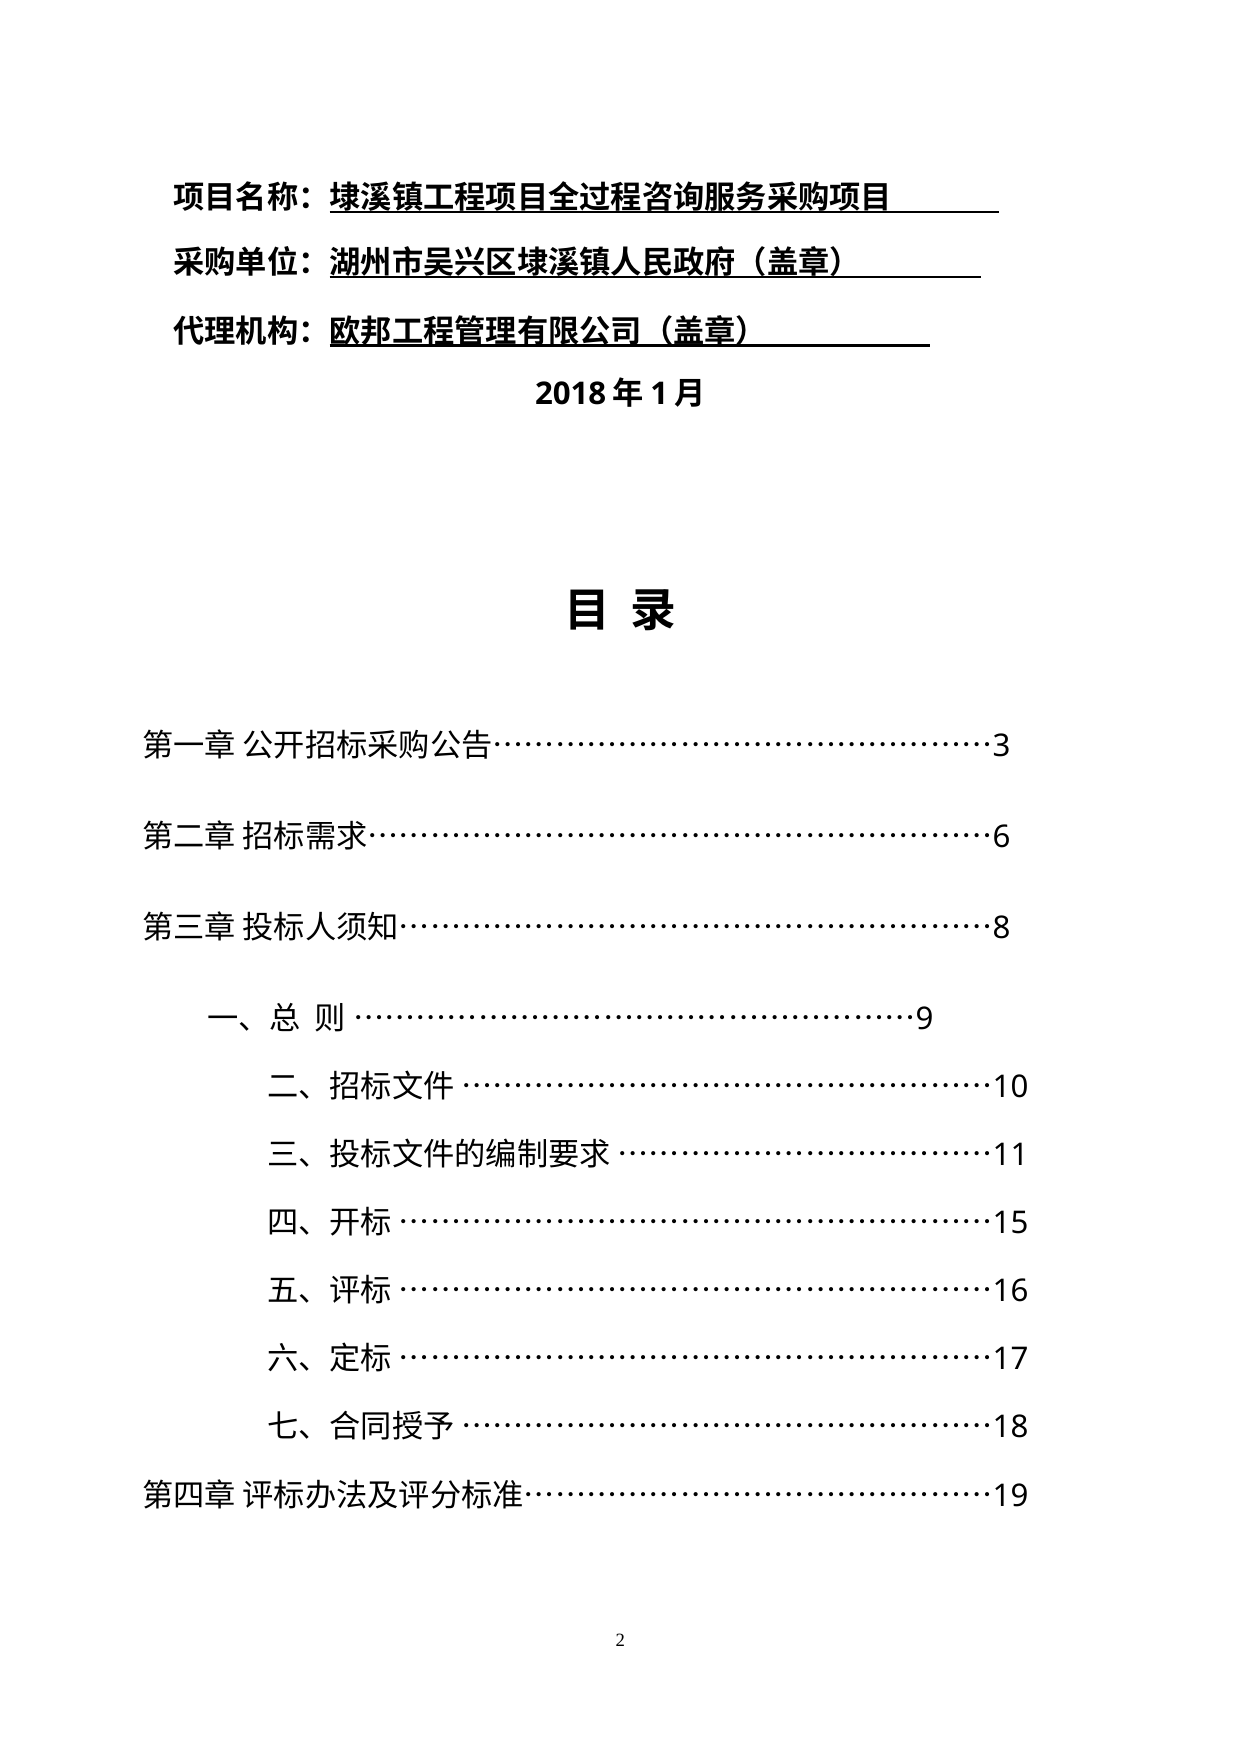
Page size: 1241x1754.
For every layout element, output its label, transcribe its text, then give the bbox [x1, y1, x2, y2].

text 三、投标文件的编制要求 ………………………………11 [142, 1129, 1098, 1174]
text 四、开标 …………………………………………………15 [142, 1197, 1098, 1243]
text 目 录 [142, 558, 1098, 655]
text 五、评标 …………………………………………………16 [142, 1265, 1098, 1311]
text 代理机构：欧邦工程管理有限公司（盖章） [142, 292, 1098, 354]
text 2018年1月 [142, 354, 1098, 417]
text 采购单位：湖州市吴兴区埭溪镇人民政府（盖章） [142, 227, 1092, 292]
text 第四章 评标办法及评分标准………………………………………19 [142, 1470, 1098, 1515]
text 项目名称：埭溪镇工程项目全过程咨询服务采购项目 [142, 162, 1098, 227]
text 六、定标 …………………………………………………17 [142, 1333, 1098, 1379]
text 七、合同授予 ……………………………………………18 [142, 1402, 1098, 1447]
text 第三章 投标人须知…………………………………………………8 [142, 902, 1098, 947]
text 第一章 公开招标采购公告…………………………………………3 [142, 720, 1098, 766]
text 第二章 招标需求……………………………………………………6 [142, 811, 1098, 857]
text 一、总 则 ………………………………………………9 [142, 993, 1098, 1038]
text 二、招标文件 ……………………………………………10 [142, 1061, 1098, 1106]
